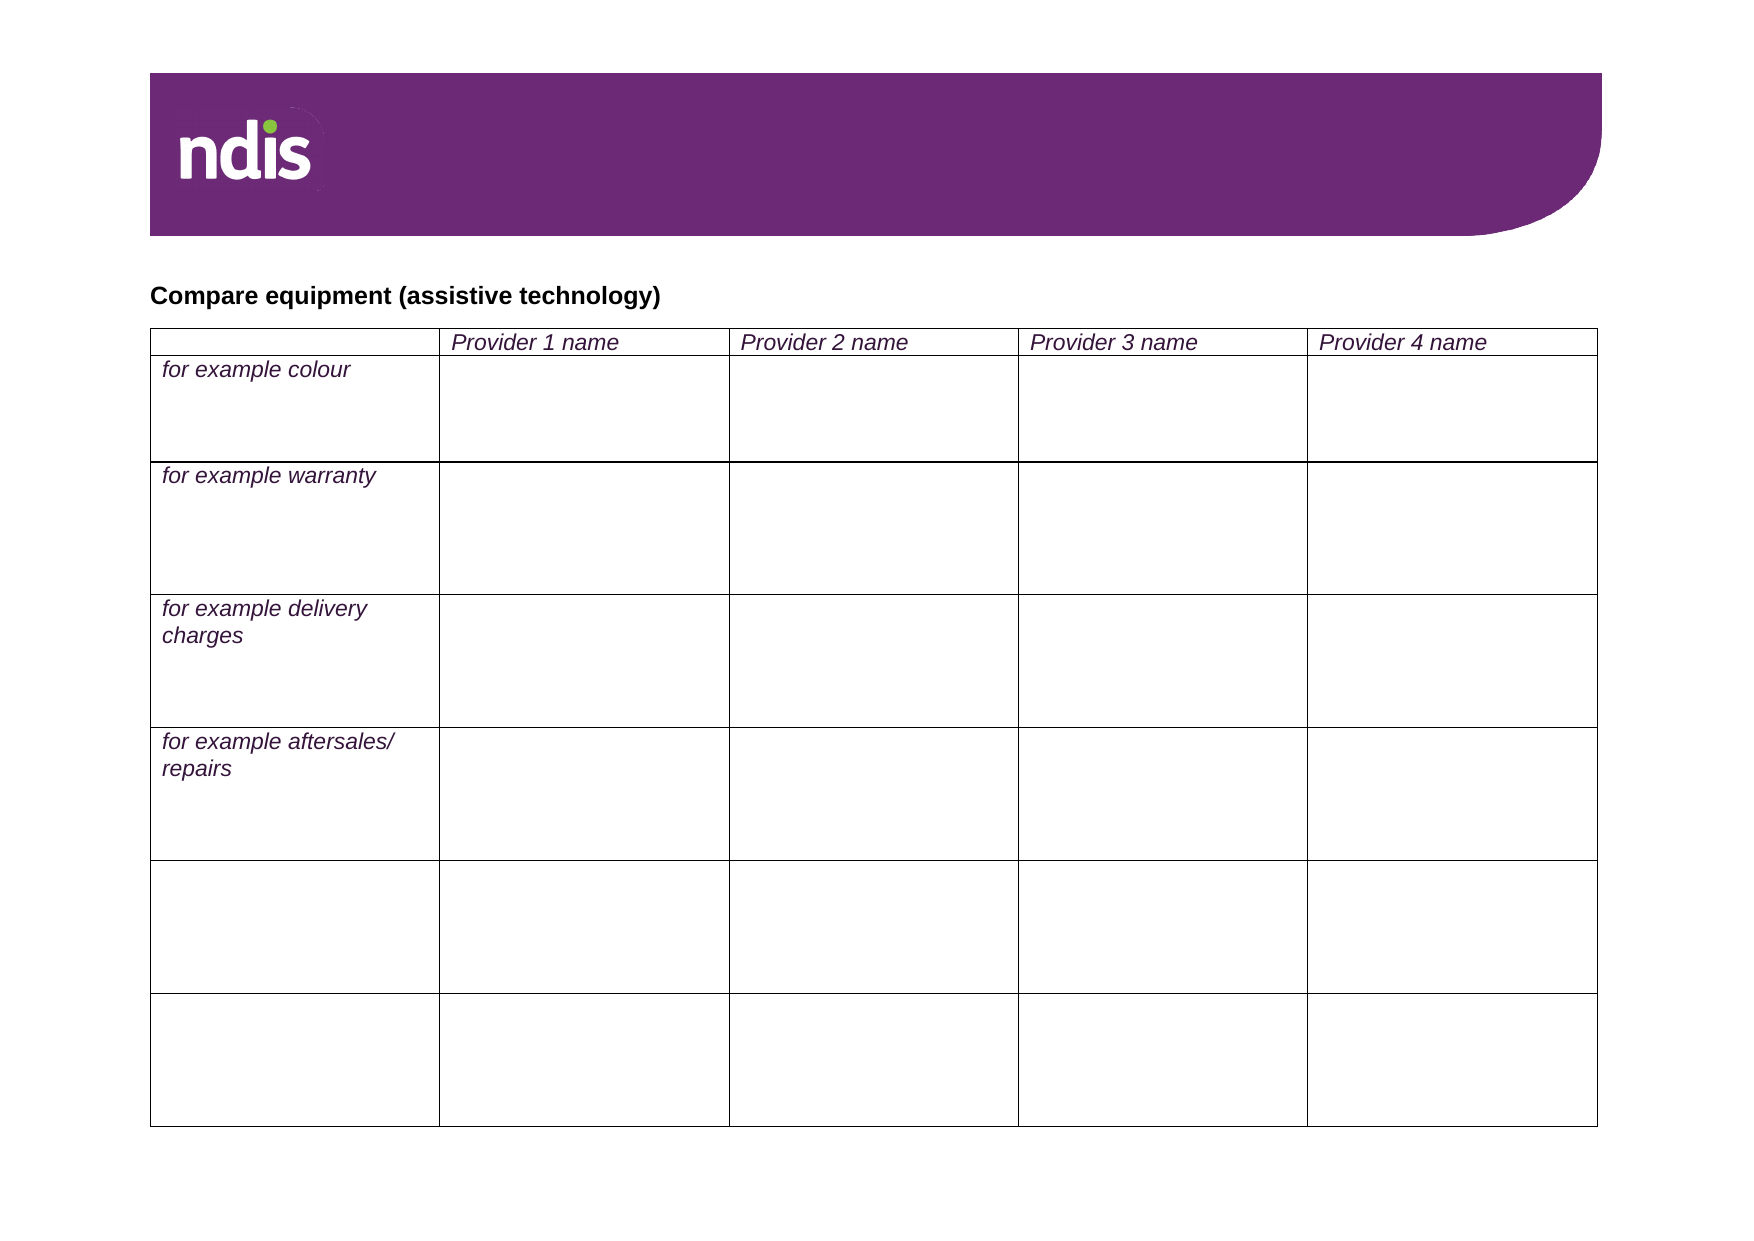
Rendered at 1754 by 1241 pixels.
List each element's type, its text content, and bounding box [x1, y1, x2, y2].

table_cell [1308, 861, 1597, 993]
table_cell [730, 994, 1018, 1126]
table_cell for example aftersales/ repairs [151, 728, 439, 860]
table_cell for example delivery charges [151, 595, 439, 727]
table_cell [1308, 463, 1597, 594]
table_cell [1308, 356, 1597, 461]
table_cell [440, 994, 729, 1126]
table_cell [1308, 728, 1597, 860]
table_header Provider 1 name [440, 329, 729, 355]
table_cell [730, 861, 1018, 993]
picture [150, 73, 1602, 236]
table_cell [730, 728, 1018, 860]
table_cell [440, 595, 729, 727]
table_header [151, 329, 439, 355]
table_cell [1019, 595, 1307, 727]
table_cell [730, 463, 1018, 594]
table_cell [1019, 356, 1307, 461]
table_cell [1019, 861, 1307, 993]
table_cell for example colour [151, 356, 439, 461]
table_cell [1019, 728, 1307, 860]
table_header Provider 2 name [730, 329, 1018, 355]
table_cell [1019, 463, 1307, 594]
table_header Provider 4 name [1308, 329, 1597, 355]
subtitle Compare equipment (assistive technology) [150, 281, 1604, 309]
table_cell [151, 994, 439, 1126]
table_cell [440, 861, 729, 993]
table_cell [440, 463, 729, 594]
table_cell [440, 356, 729, 461]
table_cell [730, 356, 1018, 461]
table_cell [1019, 994, 1307, 1126]
table_cell [440, 728, 729, 860]
table_cell [730, 595, 1018, 727]
table_cell [151, 861, 439, 993]
table_header Provider 3 name [1019, 329, 1307, 355]
table_cell for example warranty [151, 463, 439, 594]
table_cell [1308, 595, 1597, 727]
table_cell [1308, 994, 1597, 1126]
